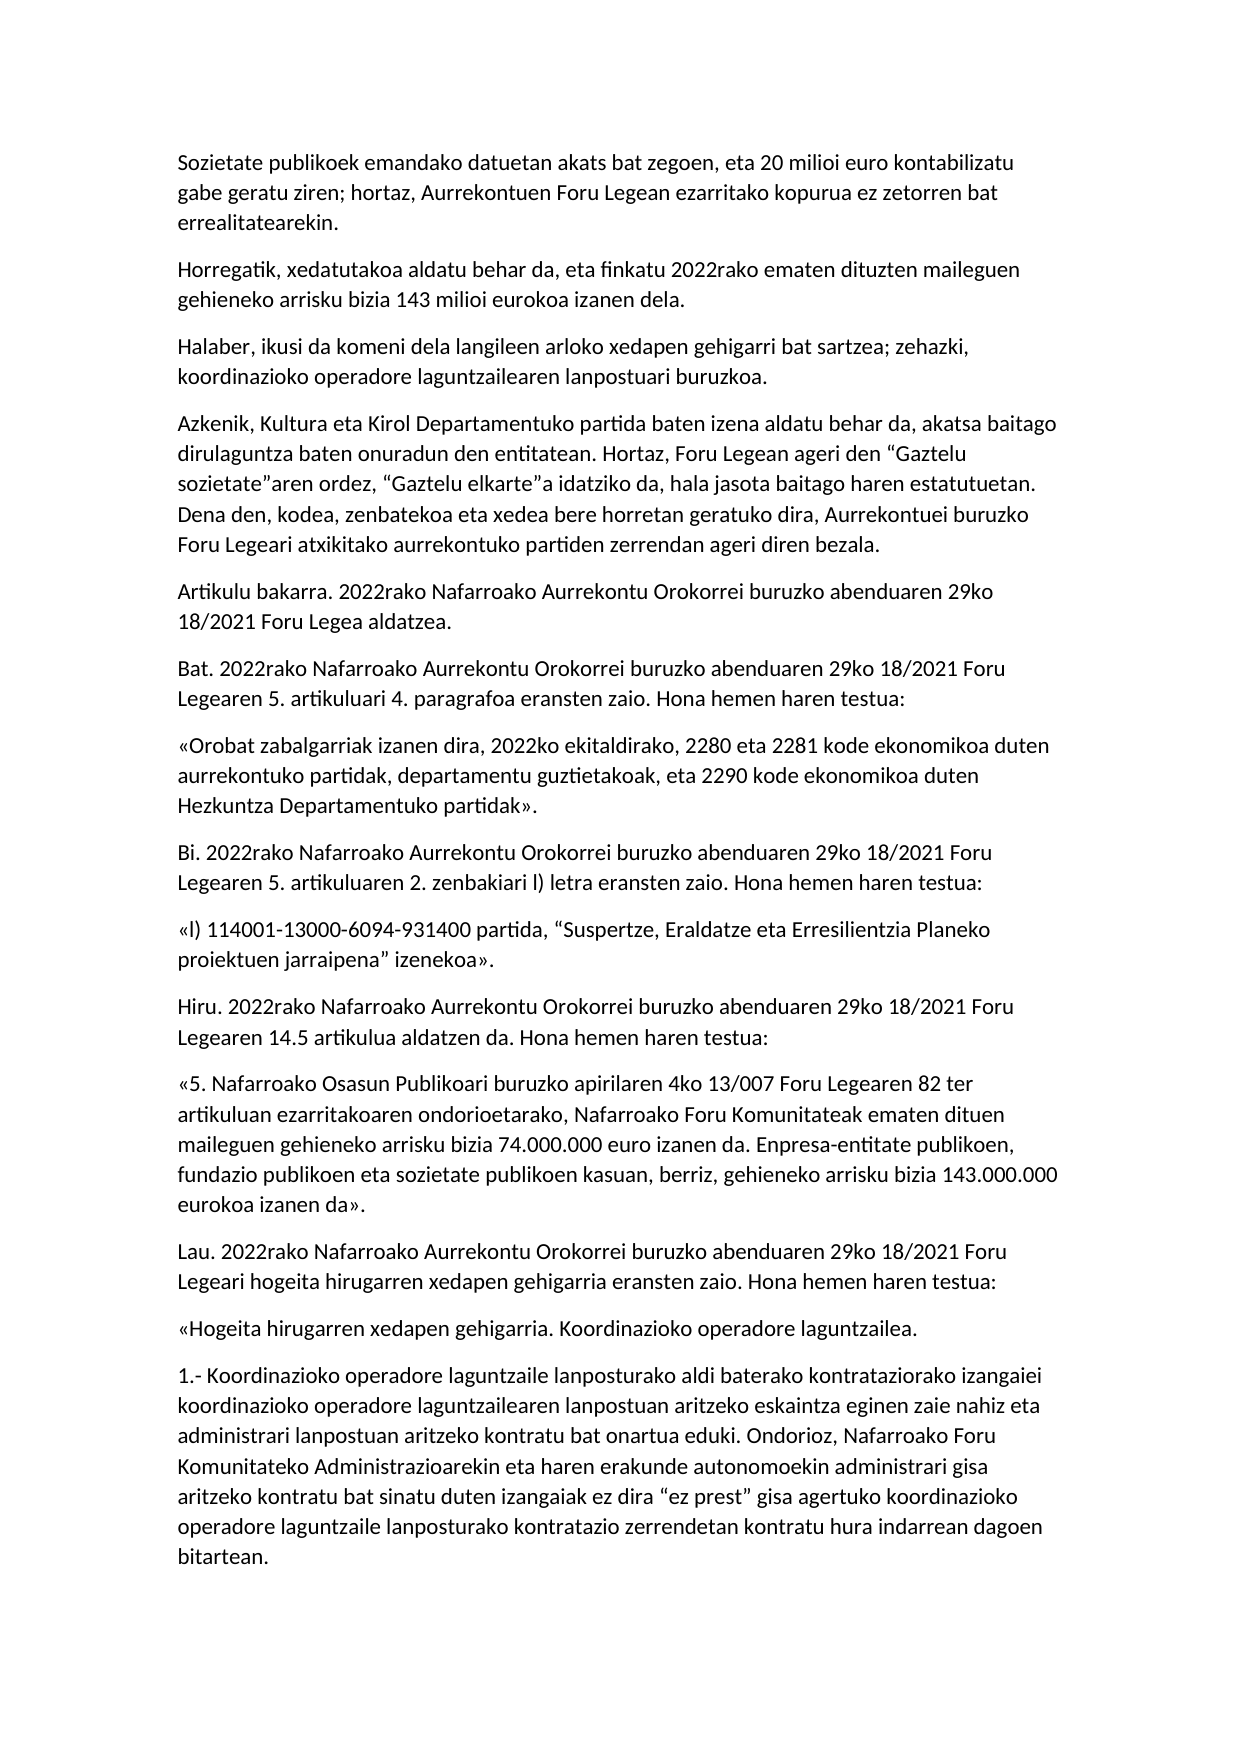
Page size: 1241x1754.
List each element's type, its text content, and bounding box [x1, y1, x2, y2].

text «Hogeita hirugarren xedapen gehigarria. Koordinazioko operadore laguntzailea. [177, 1314, 1063, 1342]
text Sozietate publikoek emandako datuetan akats bat zegoen, eta 20 milioi euro kontabilizatu gabe geratu ziren; hortaz, Aurrekontuen Foru Legean ezarritako kopurua ez zetorren bat errealitatearekin. [177, 148, 1063, 236]
text Halaber, ikusi da komeni dela langileen arloko xedapen gehigarri bat sartzea; zehazki, koordinazioko operadore laguntzailearen lanpostuari buruzkoa. [177, 332, 1063, 390]
text Bat. 2022rako Nafarroako Aurrekontu Orokorrei buruzko abenduaren 29ko 18/2021 Foru Legearen 5. artikuluari 4. paragrafoa eransten zaio. Hona hemen haren testua: [177, 654, 1063, 712]
text Azkenik, Kultura eta Kirol Departamentuko partida baten izena aldatu behar da, akatsa baitago dirulaguntza baten onuradun den entitatean. Hortaz, Foru Legean ageri den “Gaztelu sozietate”aren ordez, “Gaztelu elkarte”a idatziko da, hala jasota baitago haren estatutuetan. Dena den, kodea, zenbatekoa eta xedea bere horretan geratuko dira, Aurrekontuei buruzko Foru Legeari atxikitako aurrekontuko partiden zerrendan ageri diren bezala. [177, 409, 1063, 558]
text Lau. 2022rako Nafarroako Aurrekontu Orokorrei buruzko abenduaren 29ko 18/2021 Foru Legeari hogeita hirugarren xedapen gehigarria eransten zaio. Hona hemen haren testua: [177, 1237, 1063, 1295]
text Bi. 2022rako Nafarroako Aurrekontu Orokorrei buruzko abenduaren 29ko 18/2021 Foru Legearen 5. artikuluaren 2. zenbakiari l) letra eransten zaio. Hona hemen haren testua: [177, 838, 1063, 896]
text Horregatik, xedatutakoa aldatu behar da, eta finkatu 2022rako ematen dituzten maileguen gehieneko arrisku bizia 143 milioi eurokoa izanen dela. [177, 255, 1063, 313]
text Hiru. 2022rako Nafarroako Aurrekontu Orokorrei buruzko abenduaren 29ko 18/2021 Foru Legearen 14.5 artikulua aldatzen da. Hona hemen haren testua: [177, 992, 1063, 1051]
text «Orobat zabalgarriak izanen dira, 2022ko ekitaldirako, 2280 eta 2281 kode ekonomikoa duten aurrekontuko partidak, departamentu guztietakoak, eta 2290 kode ekonomikoa duten Hezkuntza Departamentuko partidak». [177, 731, 1063, 819]
text 1.- Koordinazioko operadore laguntzaile lanposturako aldi baterako kontrataziorako izangaiei koordinazioko operadore laguntzailearen lanpostuan aritzeko eskaintza eginen zaie nahiz eta administrari lanpostuan aritzeko kontratu bat onartua eduki. Ondorioz, Nafarroako Foru Komunitateko Administrazioarekin eta haren erakunde autonomoekin administrari gisa aritzeko kontratu bat sinatu duten izangaiak ez dira “ez prest” gisa agertuko koordinazioko operadore laguntzaile lanposturako kontratazio zerrendetan kontratu hura indarrean dagoen bitartean. [177, 1361, 1063, 1570]
text «5. Nafarroako Osasun Publikoari buruzko apirilaren 4ko 13/007 Foru Legearen 82 ter artikuluan ezarritakoaren ondorioetarako, Nafarroako Foru Komunitateak ematen dituen maileguen gehieneko arrisku bizia 74.000.000 euro izanen da. Enpresa-entitate publikoen, fundazio publikoen eta sozietate publikoen kasuan, berriz, gehieneko arrisku bizia 143.000.000 eurokoa izanen da». [177, 1069, 1063, 1218]
text Artikulu bakarra. 2022rako Nafarroako Aurrekontu Orokorrei buruzko abenduaren 29ko 18/2021 Foru Legea aldatzea. [177, 577, 1063, 635]
text «l) 114001-13000-6094-931400 partida, “Suspertze, Eraldatze eta Erresilientzia Planeko proiektuen jarraipena” izenekoa». [177, 915, 1063, 973]
